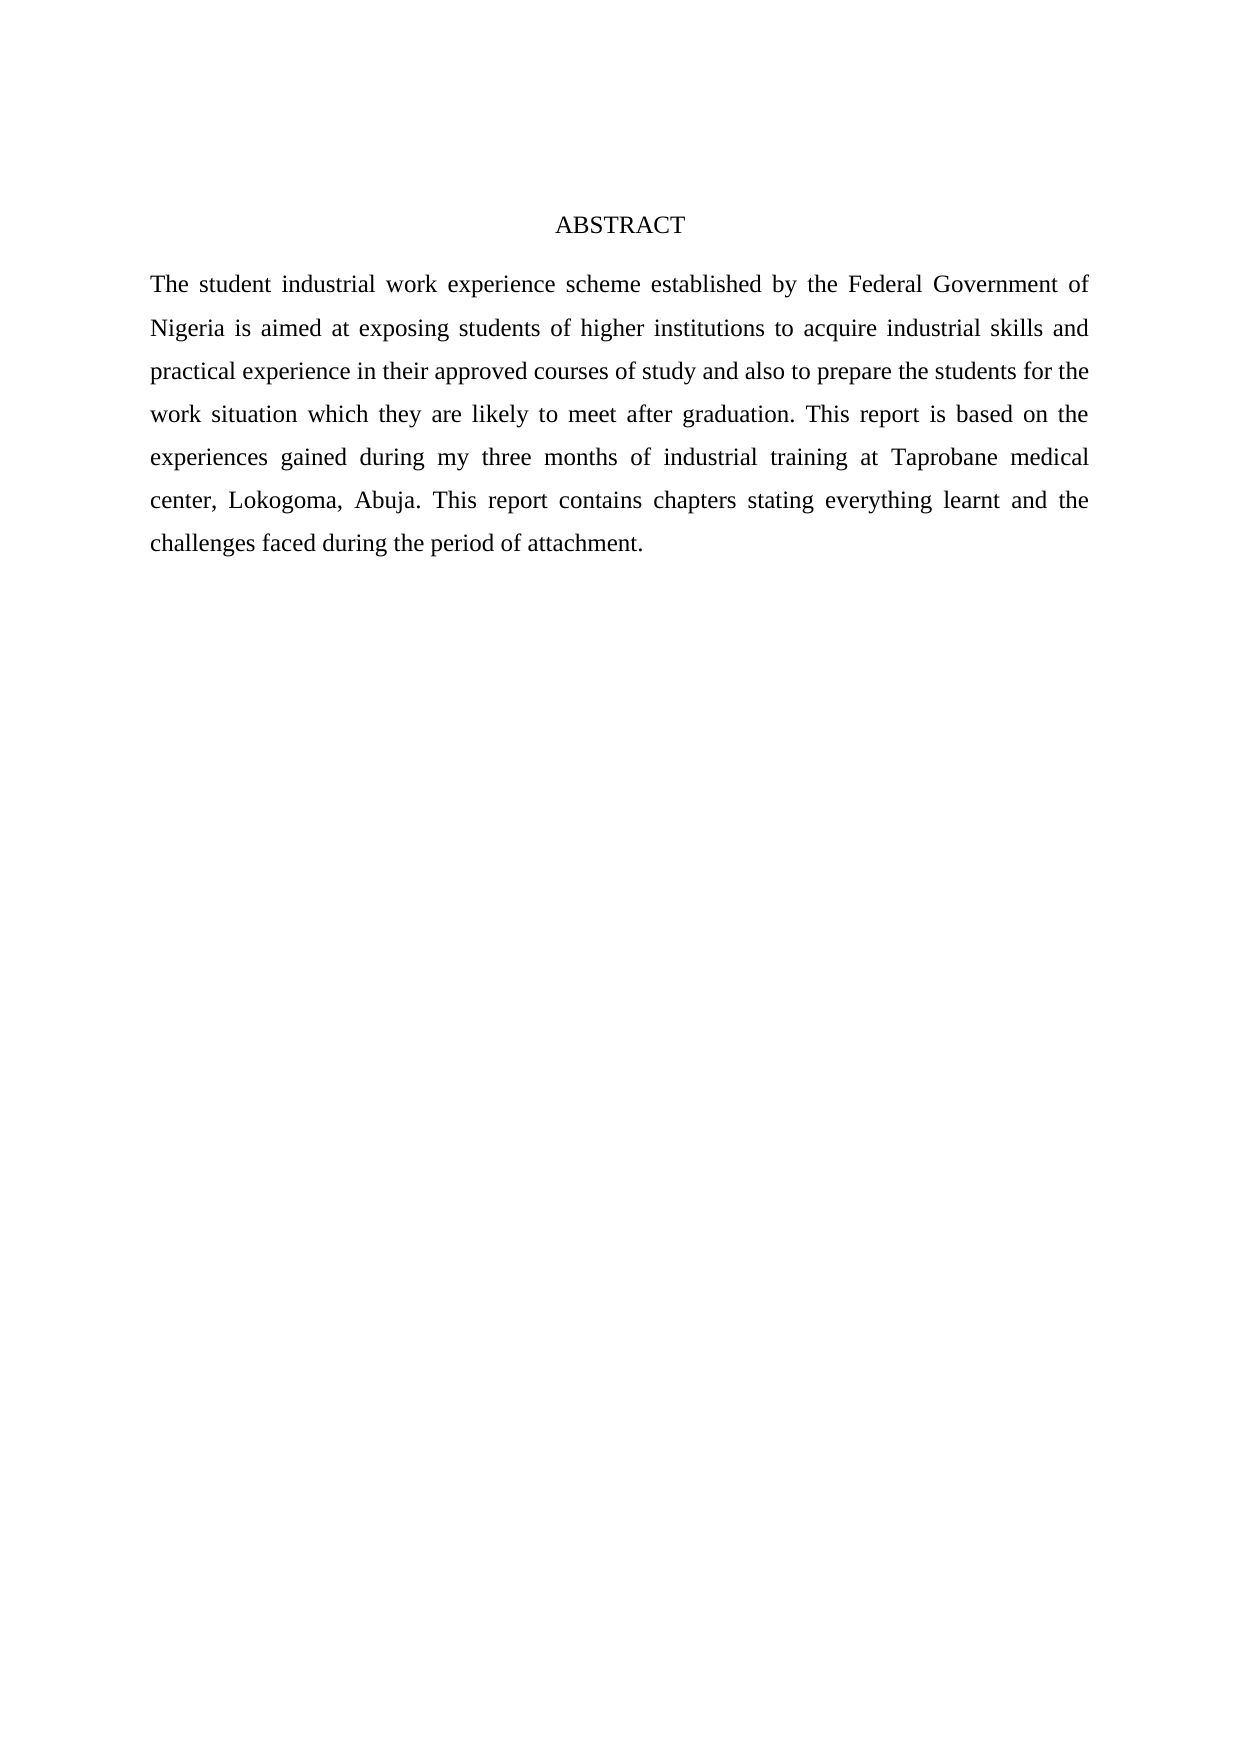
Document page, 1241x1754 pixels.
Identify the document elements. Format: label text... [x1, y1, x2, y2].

text ABSTRACT [150, 210, 1090, 238]
text The student industrial work experience scheme established by the Federal Government of Nigeria is aimed at exposing students of higher institutions to acquire industrial skills and practical experience in their approved courses of study and also to prepare the students for the work situation which they are likely to meet after graduation. This report is based on the experiences gained during my three months of industrial training at Taprobane medical center, Lokogoma, Abuja. This report contains chapters stating everything learnt and the challenges faced during the period of attachment. [150, 269, 1090, 557]
